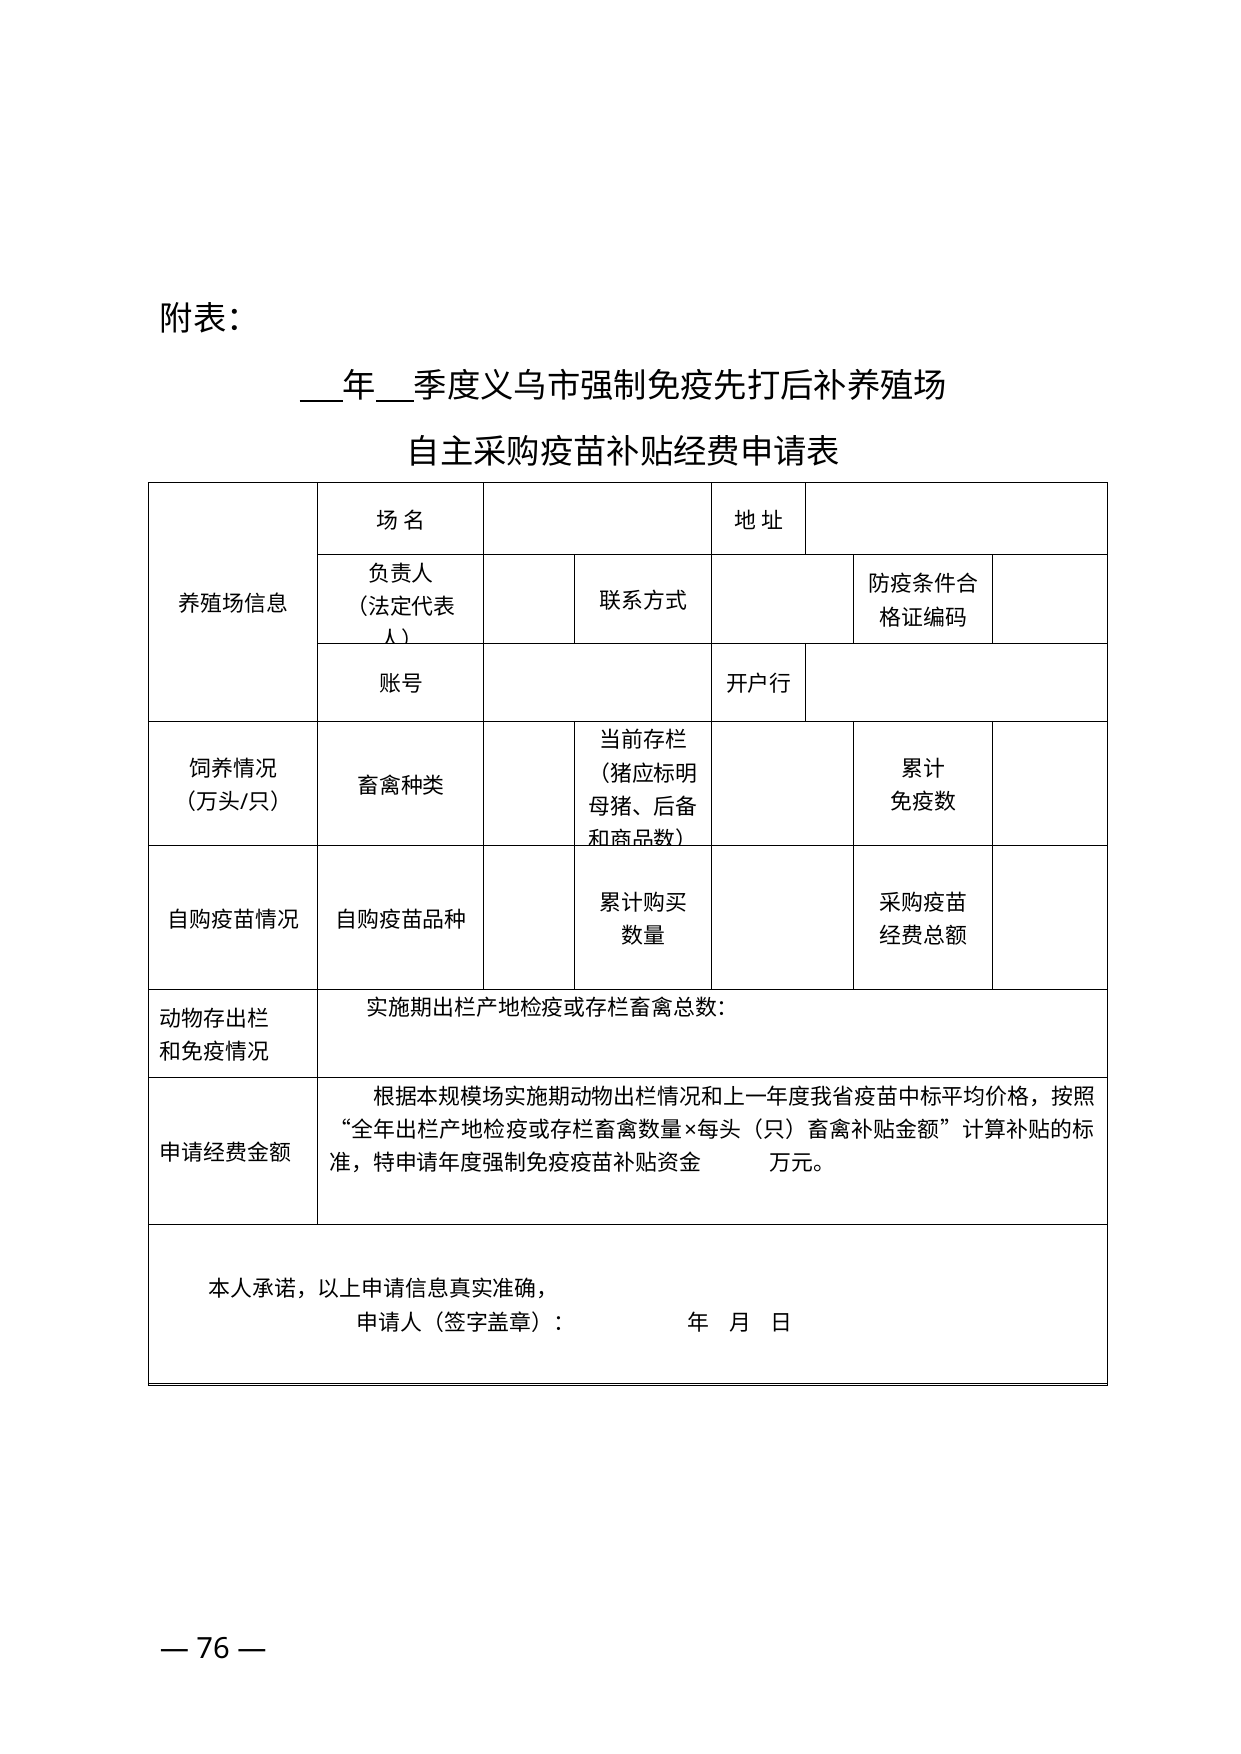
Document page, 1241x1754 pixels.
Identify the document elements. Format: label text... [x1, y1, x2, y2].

table_cell [484, 846, 574, 989]
table_cell [484, 722, 574, 845]
table_cell [993, 555, 1107, 643]
table_cell 申请经费金额 [149, 1078, 317, 1224]
table_header 地 址 [712, 483, 805, 554]
table_cell [484, 555, 574, 643]
table_header 场 名 [318, 483, 483, 554]
table_header [806, 483, 1107, 554]
table_cell 开户行 [712, 644, 805, 721]
table_cell 自购疫苗情况 [149, 846, 317, 989]
text 附表： [159, 283, 1087, 349]
table_cell 联系方式 [575, 555, 711, 643]
table_cell 防疫条件合格证编码 [854, 555, 992, 643]
text 自主采购疫苗补贴经费申请表 [159, 416, 1087, 482]
table_cell 动物存出栏 和免疫情况 [149, 990, 317, 1077]
table_cell 畜禽种类 [318, 722, 483, 845]
table_cell 自购疫苗品种 [318, 846, 483, 989]
table_cell 账号 [318, 644, 483, 721]
text 年 季度义乌市强制免疫先打后补养殖场 [159, 349, 1087, 416]
table_cell 采购疫苗 经费总额 [854, 846, 992, 989]
table_cell [484, 644, 711, 721]
table_cell 根据本规模场实施期动物出栏情况和上一年度我省疫苗中标平均价格，按照“全年出栏产地检疫或存栏畜禽数量×每头（只）畜禽补贴金额”计算补贴的标准，特申请年度强制免疫疫苗补贴资金 万元。 [318, 1078, 1107, 1224]
table_header [484, 483, 711, 554]
table_cell [993, 846, 1107, 989]
table_cell 实施期出栏产地检疫或存栏畜禽总数： [318, 990, 1107, 1077]
table_cell 累计购买 数量 [575, 846, 711, 989]
table_cell [712, 555, 853, 643]
table_cell 当前存栏 （猪应标明母猪、后备和商品数） [575, 722, 711, 845]
table_cell 累计 免疫数 [854, 722, 992, 845]
table_cell [712, 722, 853, 845]
table_cell [806, 644, 1107, 721]
table_cell 饲养情况 （万头/只） [149, 722, 317, 845]
table_cell 负责人 （法定代表人） [318, 555, 483, 643]
table_cell [712, 846, 853, 989]
table_header 养殖场信息 [149, 483, 317, 721]
table_cell [993, 722, 1107, 845]
table_cell 本人承诺，以上申请信息真实准确， 申请人（签字盖章）： 年 月 日 [149, 1225, 1107, 1383]
